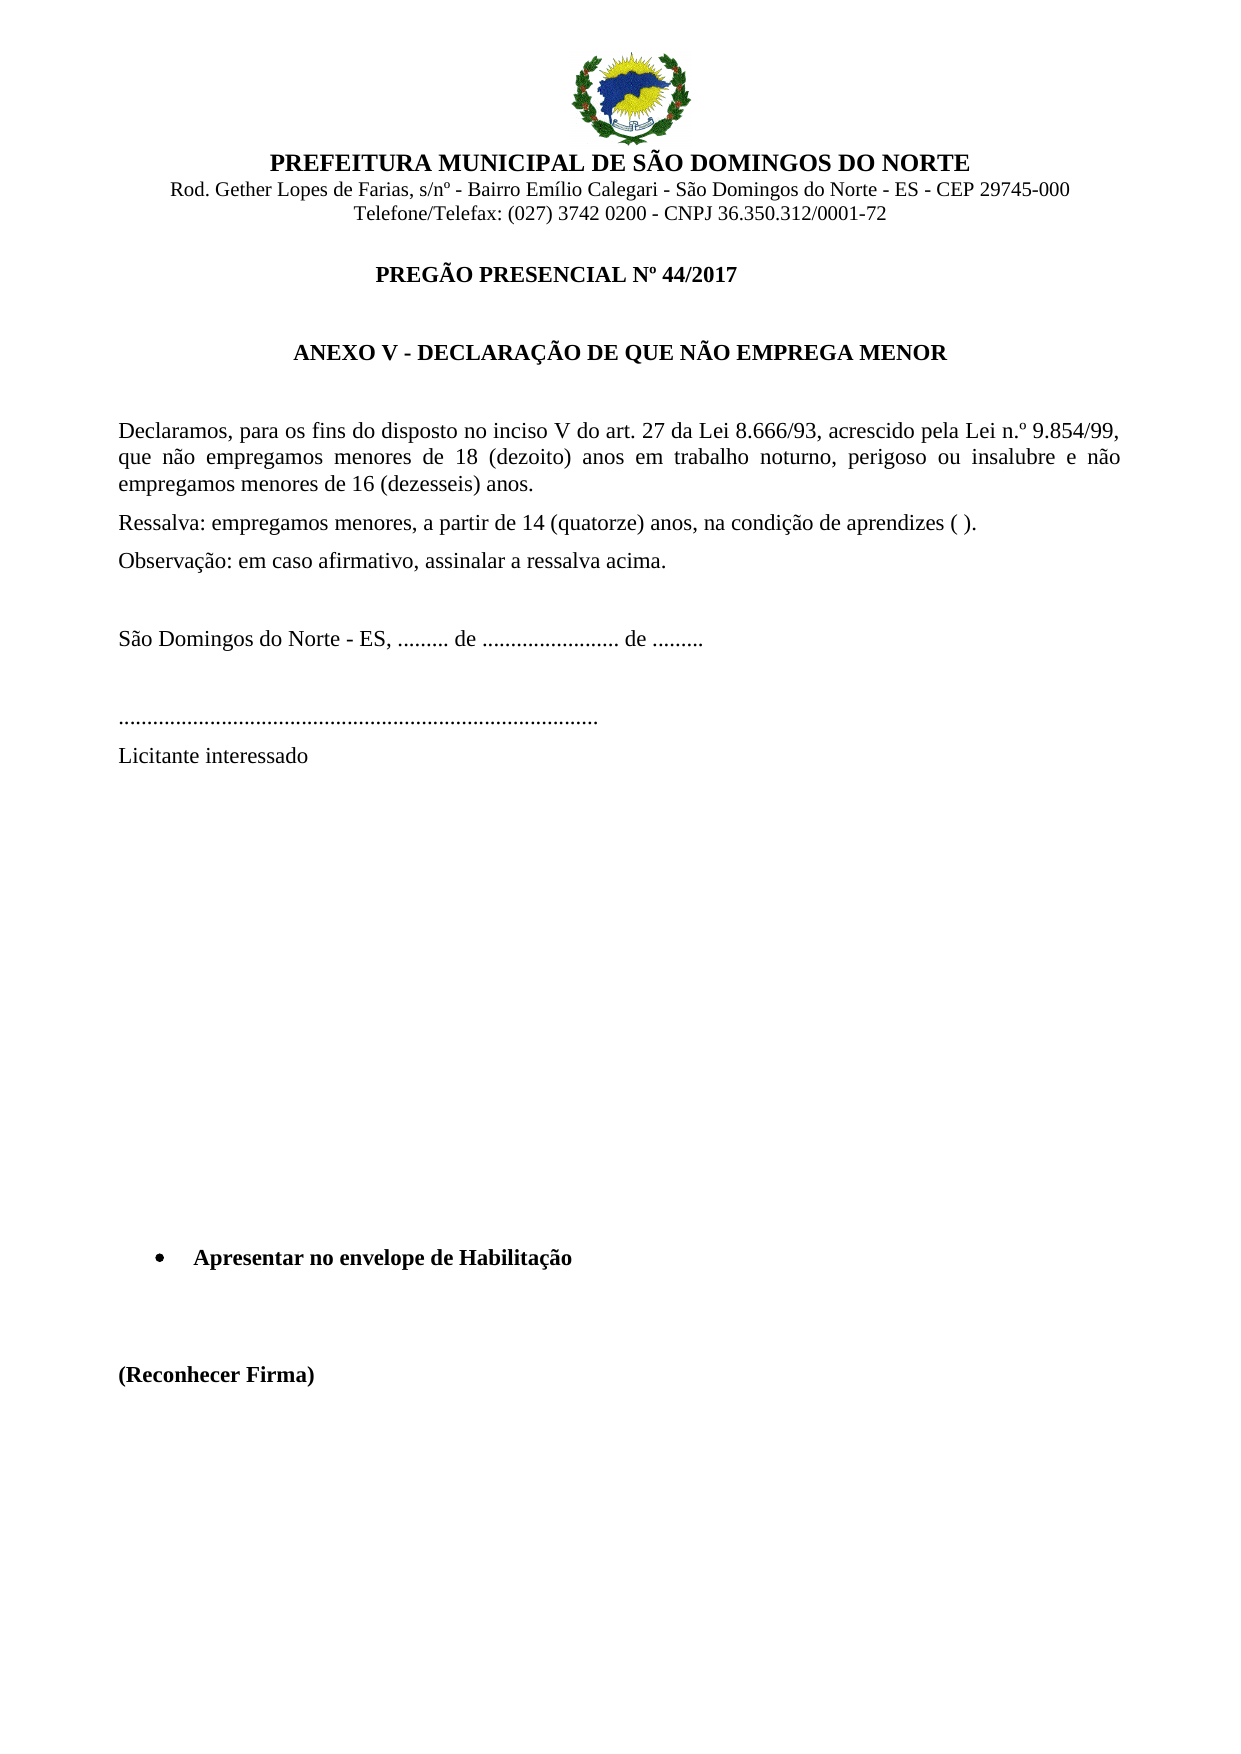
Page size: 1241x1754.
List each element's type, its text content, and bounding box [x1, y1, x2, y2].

picture [570, 51, 693, 150]
text .................................................................................... [118, 703, 1122, 729]
text ANEXO V - DECLARAÇÃO DE QUE NÃO EMPREGA MENOR [118, 339, 1122, 366]
text Licitante interessado [118, 742, 1122, 768]
text Observação: em caso afirmativo, assinalar a ressalva acima. [118, 547, 1122, 574]
text (Reconhecer Firma) [118, 1361, 1122, 1387]
text Declaramos, para os fins do disposto no inciso V do art. 27 da Lei 8.666/93, acrescido pela Lei n.º 9.854/99, que não empregamos menores de 18 (dezoito) anos em trabalho noturno, perigoso ou insalubre e não empregamos menores de 16 (dezesseis) anos. [118, 417, 1122, 496]
list Apresentar no envelope de Habilitação [156, 1244, 1122, 1271]
text PREGÃO PRESENCIAL Nº 44/2017 [118, 262, 1122, 288]
text Ressalva: empregamos menores, a partir de 14 (quatorze) anos, na condição de aprendizes ( ). [118, 508, 1122, 535]
text São Domingos do Norte - ES, ......... de ........................ de ......... [118, 625, 1122, 651]
